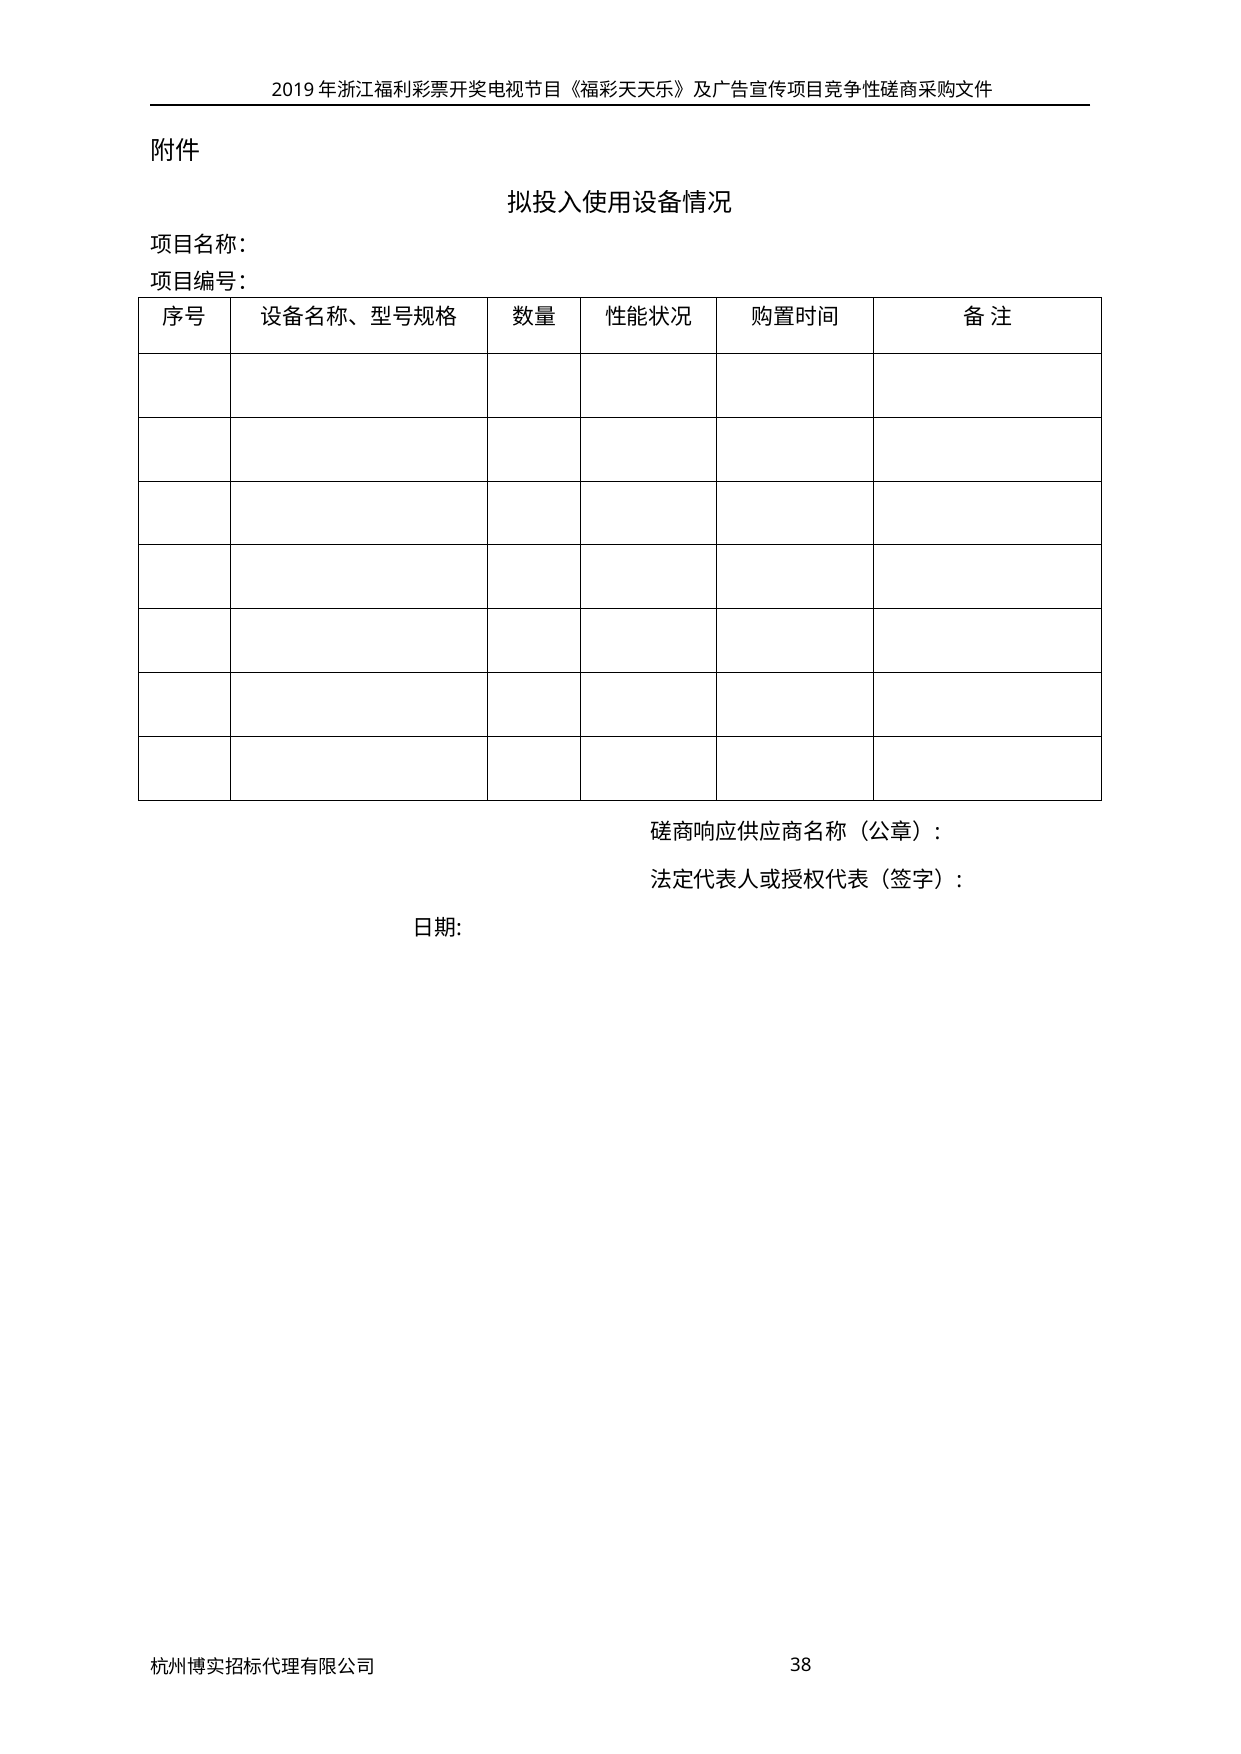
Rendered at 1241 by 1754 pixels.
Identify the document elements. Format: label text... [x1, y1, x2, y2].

table_cell [581, 737, 716, 800]
table_cell [717, 418, 873, 481]
table_cell [717, 545, 873, 608]
table_cell [139, 545, 230, 608]
table_cell [488, 737, 580, 800]
table_cell [231, 418, 487, 481]
table_cell [488, 609, 580, 672]
table_cell [717, 482, 873, 544]
table_cell [488, 673, 580, 736]
table_cell [231, 609, 487, 672]
table_cell [717, 737, 873, 800]
text 拟投入使用设备情况 [150, 170, 1090, 222]
text 法定代表人或授权代表（签字）: [150, 849, 1090, 897]
table_header 备 注 [874, 298, 1101, 352]
text 附件 [150, 118, 1090, 170]
text 项目编号： [150, 260, 1090, 297]
table_cell [488, 354, 580, 417]
table_cell [581, 482, 716, 544]
table_cell [874, 545, 1101, 608]
table_cell [581, 609, 716, 672]
table_header 性能状况 [581, 298, 716, 352]
table_cell [874, 418, 1101, 481]
table_header 设备名称、型号规格 [231, 298, 487, 352]
table_cell [139, 354, 230, 417]
text 项目名称： [150, 222, 1090, 260]
table_header 数量 [488, 298, 580, 352]
table_cell [717, 673, 873, 736]
table_cell [581, 673, 716, 736]
table_cell [139, 737, 230, 800]
table_cell [581, 418, 716, 481]
table_cell [581, 545, 716, 608]
table_cell [488, 545, 580, 608]
table_cell [231, 545, 487, 608]
text 磋商响应供应商名称（公章）: [150, 801, 1090, 849]
text 日期: [150, 897, 1090, 945]
table_cell [139, 609, 230, 672]
table_cell [231, 737, 487, 800]
table_cell [874, 737, 1101, 800]
table_cell [231, 673, 487, 736]
table_header 购置时间 [717, 298, 873, 352]
table_cell [874, 482, 1101, 544]
table_cell [874, 609, 1101, 672]
table_cell [488, 418, 580, 481]
table_cell [139, 673, 230, 736]
table_cell [874, 673, 1101, 736]
table_cell [717, 354, 873, 417]
table_header 序号 [139, 298, 230, 352]
table_cell [717, 609, 873, 672]
table_cell [231, 482, 487, 544]
table_cell [231, 354, 487, 417]
table_cell [488, 482, 580, 544]
table_cell [581, 354, 716, 417]
table_cell [139, 418, 230, 481]
table_cell [139, 482, 230, 544]
table_cell [874, 354, 1101, 417]
